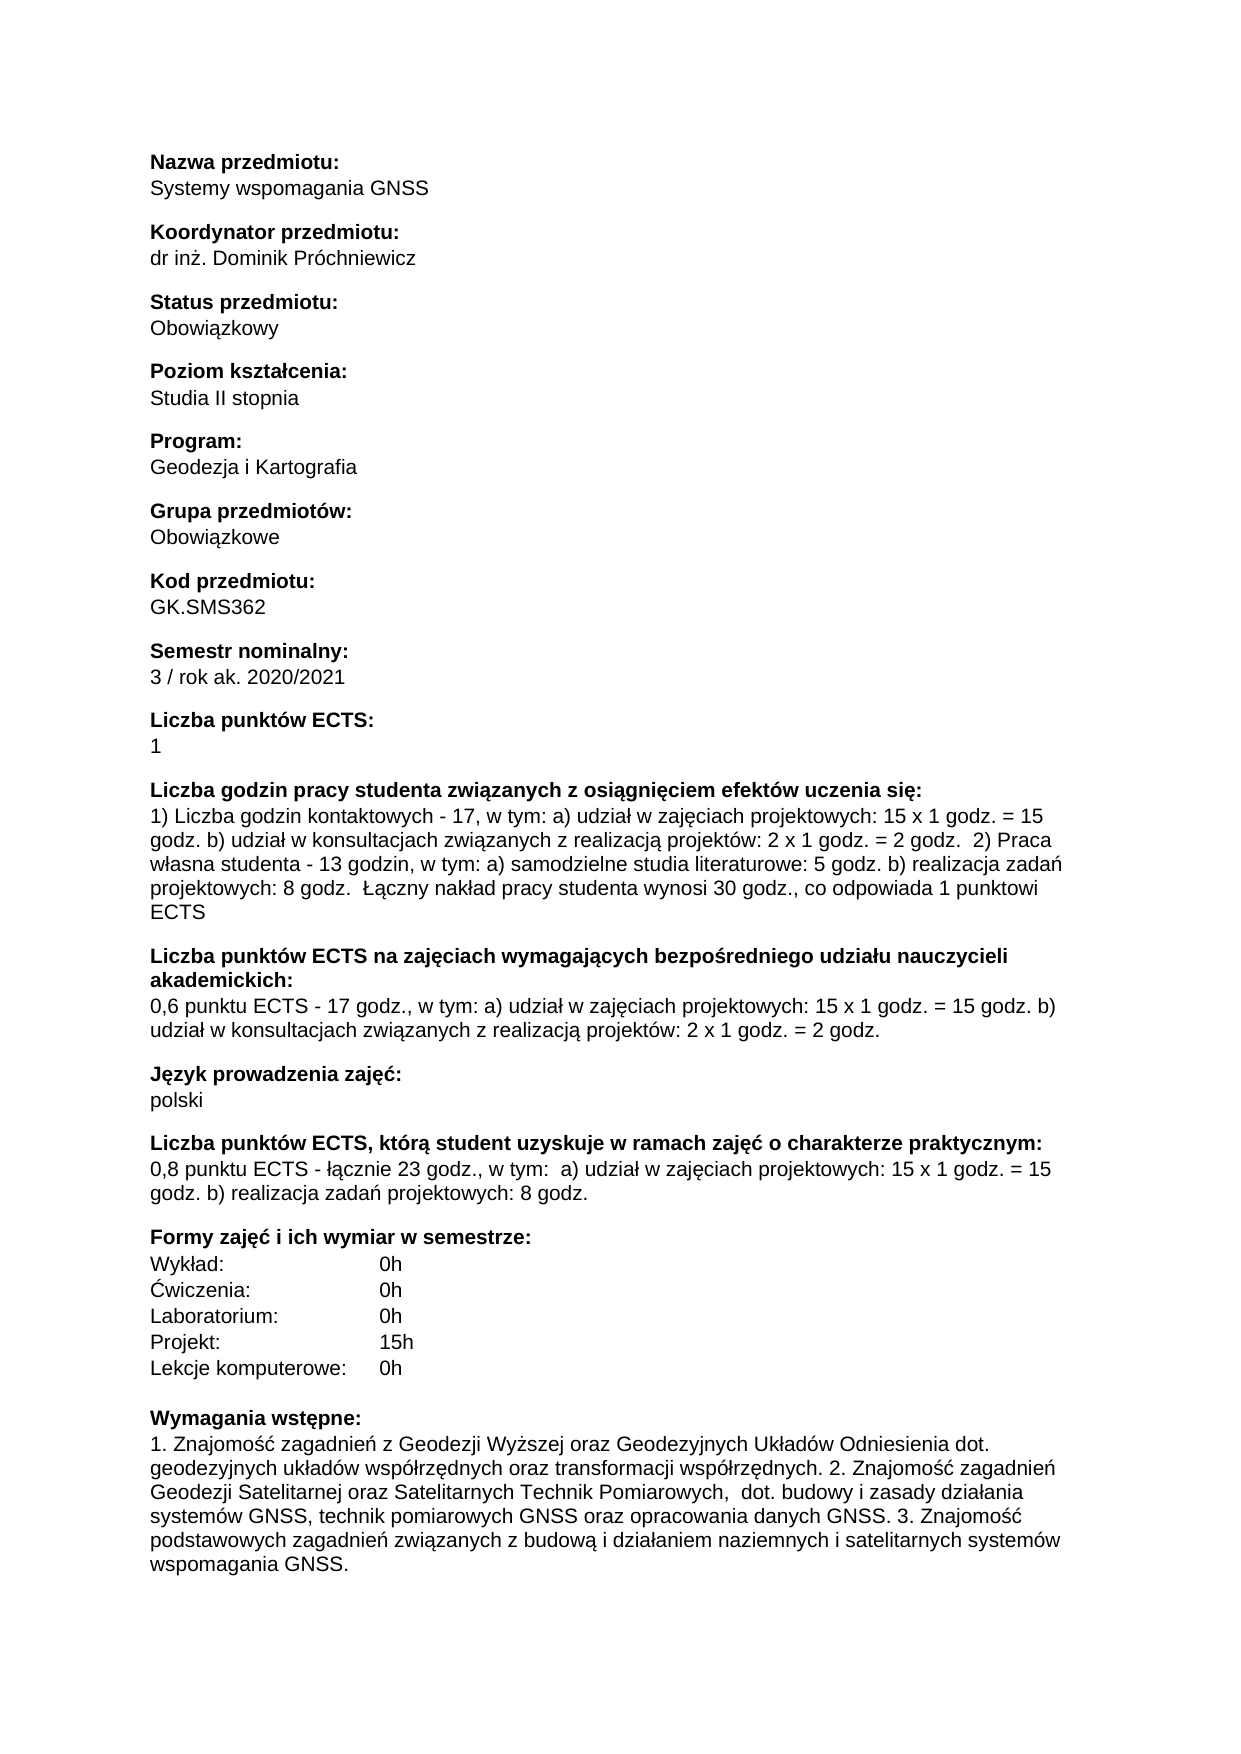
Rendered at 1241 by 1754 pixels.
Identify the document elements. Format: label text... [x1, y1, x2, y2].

text Formy zajęć i ich wymiar w semestrze: [150, 1225, 1090, 1249]
text GK.SMS362 [150, 595, 1090, 619]
text 0,6 punktu ECTS - 17 godz., w tym: a) udział w zajęciach projektowych: 15 x 1 godz. = 15 godz. b) udział w konsultacjach związanych z realizacją projektów: 2 x 1 godz. = 2 godz. [150, 994, 1090, 1042]
table_cell 0h [369, 1276, 597, 1302]
text dr inż. Dominik Próchniewicz [150, 246, 1090, 270]
text Systemy wspomagania GNSS [150, 176, 1090, 200]
text Studia II stopnia [150, 385, 1090, 409]
table_cell Lekcje komputerowe: [140, 1356, 367, 1380]
table_cell Ćwiczenia: [140, 1278, 367, 1302]
table_cell Projekt: [140, 1330, 367, 1354]
text Liczba punktów ECTS, którą student uzyskuje w ramach zajęć o charakterze praktycznym: [150, 1131, 1090, 1155]
text 1. Znajomość zagadnień z Geodezji Wyższej oraz Geodezyjnych Układów Odniesienia dot. geodezyjnych układów współrzędnych oraz transformacji współrzędnych. 2. Znajomość zagadnień Geodezji Satelitarnej oraz Satelitarnych Technik Pomiarowych, dot. budowy i zasady działania systemów GNSS, technik pomiarowych GNSS oraz opracowania danych GNSS. 3. Znajomość podstawowych zagadnień związanych z budową i działaniem naziemnych i satelitarnych systemów wspomagania GNSS. [150, 1432, 1090, 1576]
text Liczba punktów ECTS na zajęciach wymagających bezpośredniego udziału nauczycieli akademickich: [150, 944, 1090, 992]
text Liczba punktów ECTS: [150, 708, 1090, 732]
text Obowiązkowy [150, 316, 1090, 339]
table_cell 0h [369, 1354, 597, 1380]
text Status przedmiotu: [150, 289, 1090, 313]
text Grupa przedmiotów: [150, 499, 1090, 523]
text 3 / rok ak. 2020/2021 [150, 664, 1090, 688]
text Program: [150, 429, 1090, 453]
table_header Wykład: [140, 1252, 367, 1276]
text 1 [150, 734, 1090, 758]
text Geodezja i Kartografia [150, 455, 1090, 479]
text Koordynator przedmiotu: [150, 220, 1090, 244]
text Obowiązkowe [150, 525, 1090, 549]
text polski [150, 1087, 1090, 1111]
text Wymagania wstępne: [150, 1406, 1090, 1430]
table_cell 0h [369, 1302, 597, 1328]
text 1) Liczba godzin kontaktowych - 17, w tym: a) udział w zajęciach projektowych: 15 x 1 godz. = 15 godz. b) udział w konsultacjach związanych z realizacją projektów: 2 x 1 godz. = 2 godz. 2) Praca własna studenta - 13 godzin, w tym: a) samodzielne studia literaturowe: 5 godz. b) realizacja zadań projektowych: 8 godz. Łączny nakład pracy studenta wynosi 30 godz., co odpowiada 1 punktowi ECTS [150, 804, 1090, 924]
text Język prowadzenia zajęć: [150, 1061, 1090, 1085]
text Poziom kształcenia: [150, 359, 1090, 383]
text Kod przedmiotu: [150, 569, 1090, 593]
text 0,8 punktu ECTS - łącznie 23 godz., w tym: a) udział w zajęciach projektowych: 15 x 1 godz. = 15 godz. b) realizacja zadań projektowych: 8 godz. [150, 1157, 1090, 1205]
table_header 0h [369, 1252, 597, 1276]
text Nazwa przedmiotu: [150, 150, 1090, 174]
table_cell 15h [369, 1328, 597, 1354]
text Liczba godzin pracy studenta związanych z osiągnięciem efektów uczenia się: [150, 778, 1090, 802]
text Semestr nominalny: [150, 638, 1090, 662]
table_cell Laboratorium: [140, 1304, 367, 1328]
